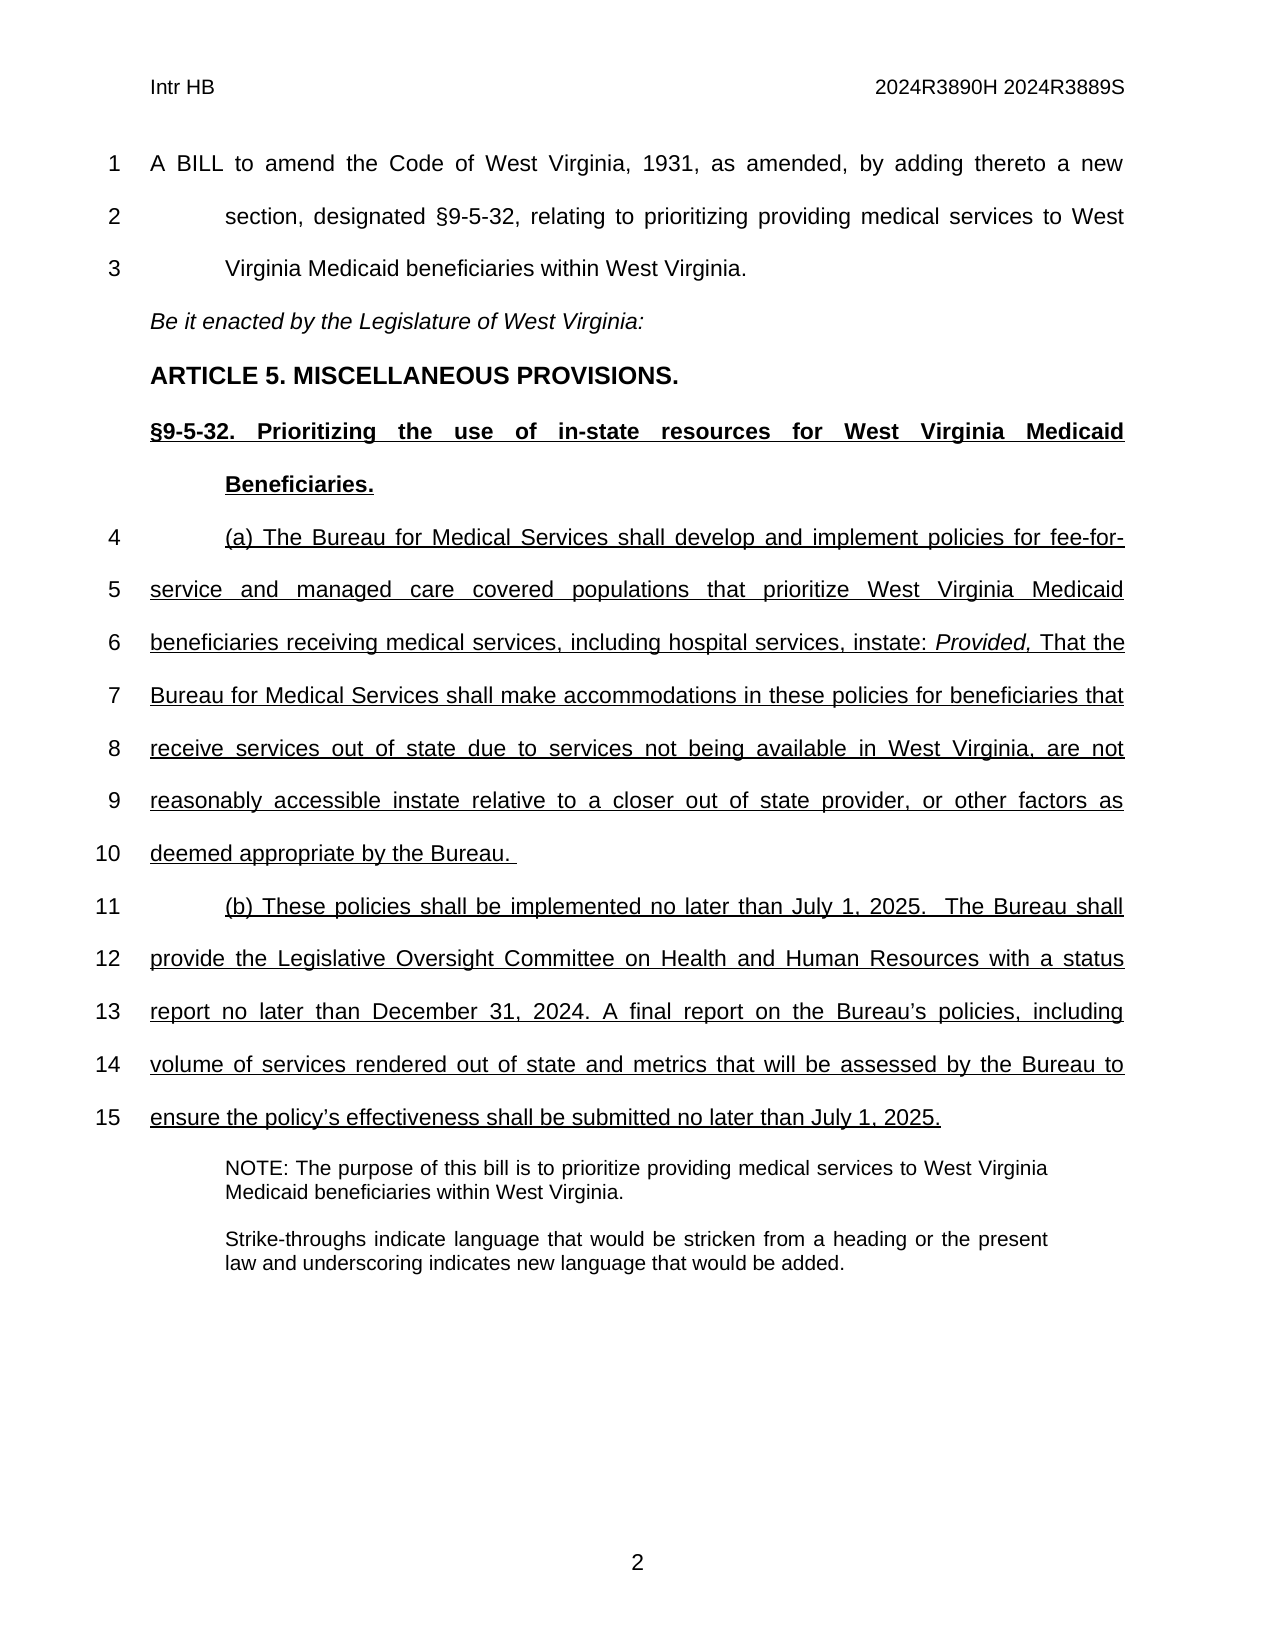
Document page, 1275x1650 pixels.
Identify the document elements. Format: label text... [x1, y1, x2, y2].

text (a) The Bureau for Medical Services shall develop and implement policies for fee-for-service and managed care covered populations that prioritize West Virginia Medicaid beneficiaries receiving medical services, including hospital services, instate: Provided, That the Bureau for Medical Services shall make accommodations in these policies for beneficiaries that receive services out of state due to services not being available in West Virginia, are not reasonably accessible instate relative to a closer out of state provider, or other factors as deemed appropriate by the Bureau. [150, 653, 1125, 757]
text (a) The Bureau for Medical Services shall develop and implement policies for fee-for-service and managed care covered populations that prioritize West Virginia Medicaid beneficiaries receiving medical services, including hospital services, instate: Provided, That the Bureau for Medical Services shall make accommodations in these policies for beneficiaries that receive services out of state due to services not being available in West Virginia, are not reasonably accessible instate relative to a closer out of state provider, or other factors as deemed appropriate by the Bureau. [150, 524, 1125, 652]
text Strike-throughs indicate language that would be stricken from a heading or the present law and underscoring indicates new language that would be added. [225, 1227, 1050, 1275]
text (b) These policies shall be implemented no later than July 1, 2025. The Bureau shall provide the Legislative Oversight Committee on Health and Human Resources with a status report no later than December 31, 2024. A final report on the Bureau’s policies, including volume of services rendered out of state and metrics that will be assessed by the Bureau to ensure the policy’s effectiveness shall be submitted no later than July 1, 2025. [150, 969, 1125, 1074]
title A BILL to amend the Code of West Virginia, 1931, as amended, by adding thereto a new section, designated §9-5-32, relating to prioritizing providing medical services to West Virginia Medicaid beneficiaries within West Virginia. [150, 150, 1125, 282]
text (a) The Bureau for Medical Services shall develop and implement policies for fee-for-service and managed care covered populations that prioritize West Virginia Medicaid beneficiaries receiving medical services, including hospital services, instate: Provided, That the Bureau for Medical Services shall make accommodations in these policies for beneficiaries that receive services out of state due to services not being available in West Virginia, are not reasonably accessible instate relative to a closer out of state provider, or other factors as deemed appropriate by the Bureau. [150, 759, 1125, 866]
text Be it enacted by the Legislature of West Virginia: [150, 308, 1125, 334]
subtitle §9-5-32. Prioritizing the use of in-state resources for West Virginia Medicaid Beneficiaries. [150, 442, 1125, 497]
subtitle §9-5-32. Prioritizing the use of in-state resources for West Virginia Medicaid Beneficiaries. [150, 418, 1125, 441]
text (b) These policies shall be implemented no later than July 1, 2025. The Bureau shall provide the Legislative Oversight Committee on Health and Human Resources with a status report no later than December 31, 2024. A final report on the Bureau’s policies, including volume of services rendered out of state and metrics that will be assessed by the Bureau to ensure the policy’s effectiveness shall be submitted no later than July 1, 2025. [150, 1075, 1125, 1130]
text NOTE: The purpose of this bill is to prioritize providing medical services to West Virginia Medicaid beneficiaries within West Virginia. [225, 1156, 1050, 1204]
subtitle Article 5. Miscellaneous Provisions. [150, 361, 1125, 389]
text (b) These policies shall be implemented no later than July 1, 2025. The Bureau shall provide the Legislative Oversight Committee on Health and Human Resources with a status report no later than December 31, 2024. A final report on the Bureau’s policies, including volume of services rendered out of state and metrics that will be assessed by the Bureau to ensure the policy’s effectiveness shall be submitted no later than July 1, 2025. [150, 893, 1125, 968]
